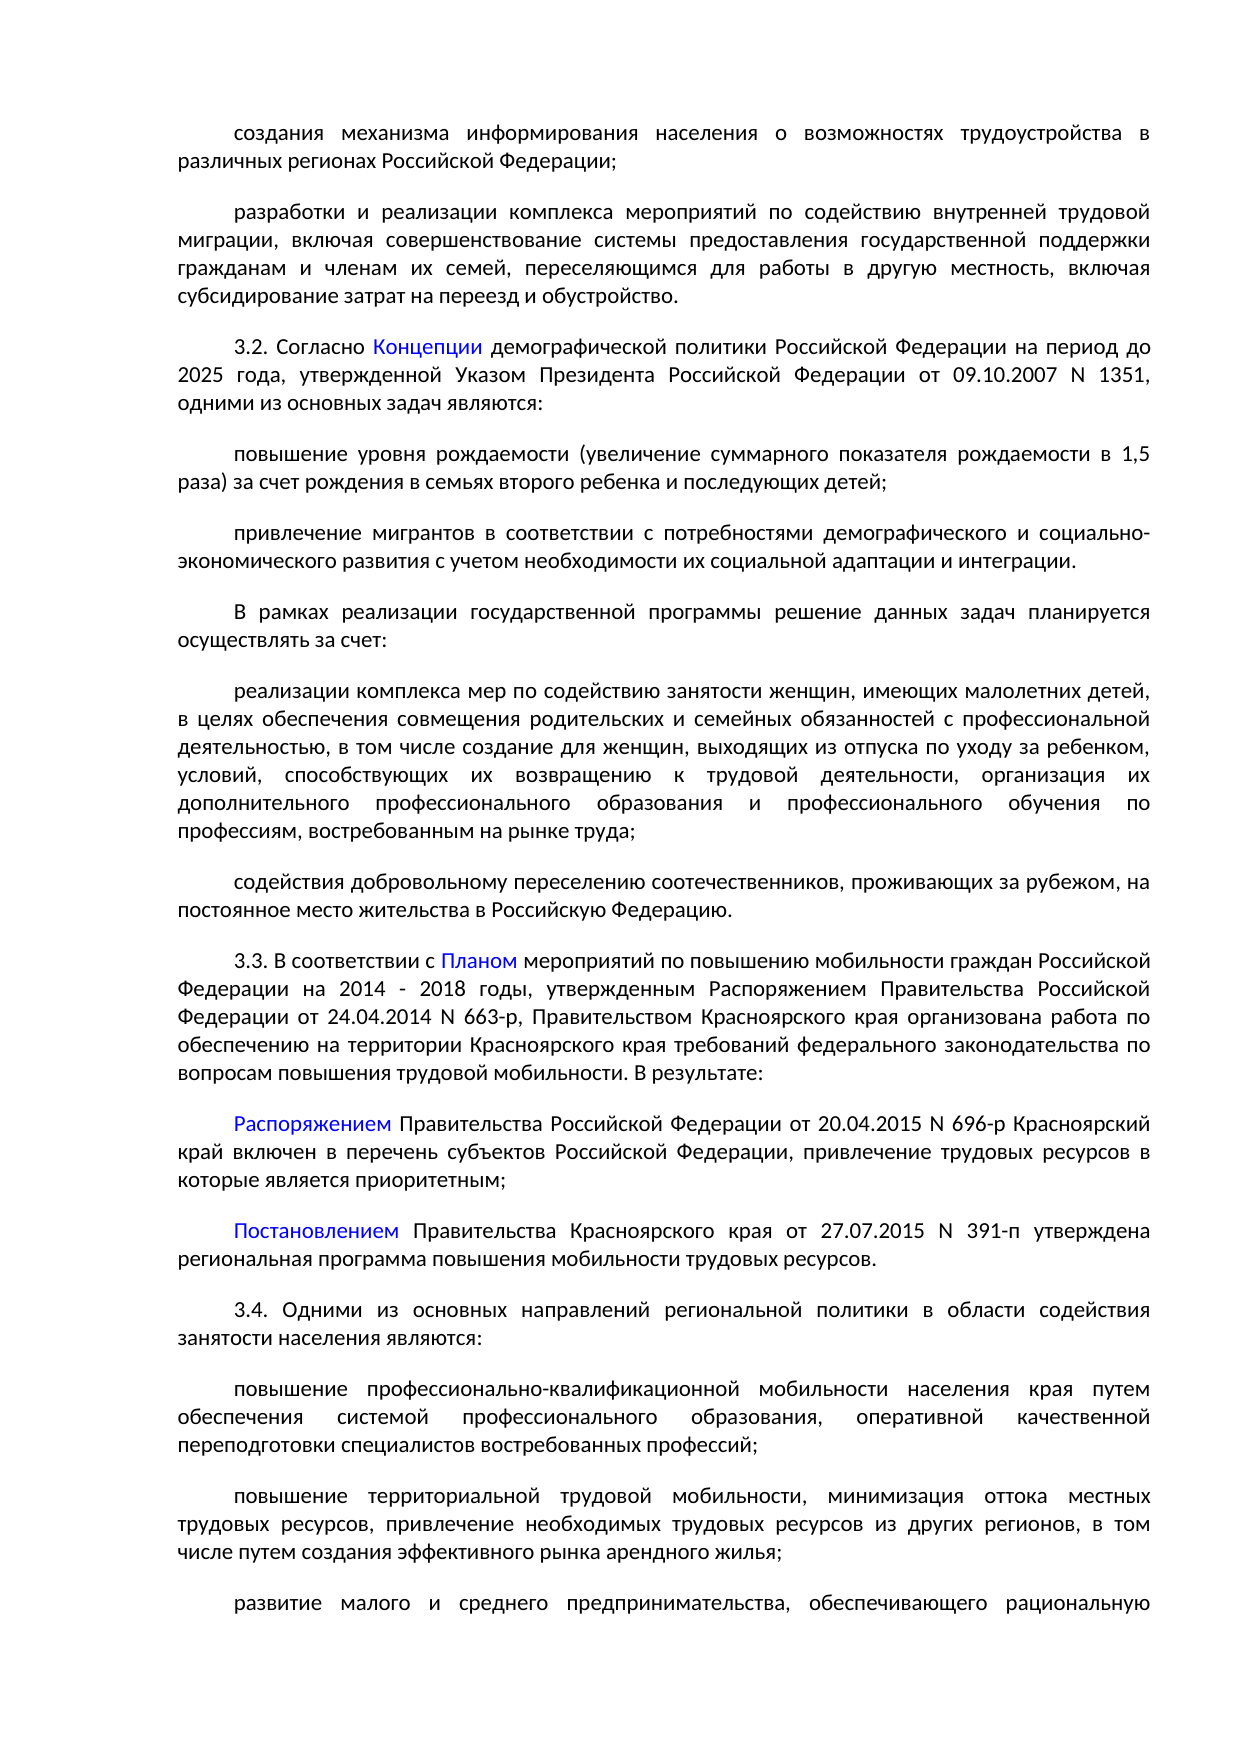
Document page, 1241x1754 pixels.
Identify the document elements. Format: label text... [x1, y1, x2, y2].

text реализации комплекса мер по содействию занятости женщин, имеющих малолетних детей, в целях обеспечения совмещения родительских и семейных обязанностей с профессиональной деятельностью, в том числе создание для женщин, выходящих из отпуска по уходу за ребенком, условий, способствующих их возвращению к трудовой деятельности, организация их дополнительного профессионального образования и профессионального обучения по профессиям, востребованным на рынке труда; [177, 676, 1152, 844]
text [177, 1588, 1152, 1616]
text содействия добровольному переселению соотечественников, проживающих за рубежом, на постоянное место жительства в Российскую Федерацию. [177, 867, 1152, 923]
text В рамках реализации государственной программы решение данных задач планируется осуществлять за счет: [177, 597, 1152, 653]
text повышение уровня рождаемости (увеличение суммарного показателя рождаемости в 1,5 раза) за счет рождения в семьях второго ребенка и последующих детей; [177, 439, 1152, 495]
text 3.3. В соответствии с Планом мероприятий по повышению мобильности граждан Российской Федерации на 2014 - 2018 годы, утвержденным Распоряжением Правительства Российской Федерации от 24.04.2014 N 663-р, Правительством Красноярского края организована работа по обеспечению на территории Красноярского края требований федерального законодательства по вопросам повышения трудовой мобильности. В результате: [177, 946, 1152, 1086]
text 3.2. Согласно Концепции демографической политики Российской Федерации на период до 2025 года, утвержденной Указом Президента Российской Федерации от 09.10.2007 N 1351, одними из основных задач являются: [177, 332, 1152, 416]
text повышение территориальной трудовой мобильности, минимизация оттока местных трудовых ресурсов, привлечение необходимых трудовых ресурсов из других регионов, в том числе путем создания эффективного рынка арендного жилья; [177, 1481, 1152, 1565]
text привлечение мигрантов в соответствии с потребностями демографического и социально-экономического развития с учетом необходимости их социальной адаптации и интеграции. [177, 518, 1152, 574]
text 3.4. Одними из основных направлений региональной политики в области содействия занятости населения являются: [177, 1295, 1152, 1351]
text создания механизма информирования населения о возможностях трудоустройства в различных регионах Российской Федерации; [177, 118, 1152, 174]
text повышение профессионально-квалификационной мобильности населения края путем обеспечения системой профессионального образования, оперативной качественной переподготовки специалистов востребованных профессий; [177, 1374, 1152, 1458]
text Распоряжением Правительства Российской Федерации от 20.04.2015 N 696-р Красноярский край включен в перечень субъектов Российской Федерации, привлечение трудовых ресурсов в которые является приоритетным; [177, 1109, 1152, 1193]
text разработки и реализации комплекса мероприятий по содействию внутренней трудовой миграции, включая совершенствование системы предоставления государственной поддержки гражданам и членам их семей, переселяющимся для работы в другую местность, включая субсидирование затрат на переезд и обустройство. [177, 197, 1152, 309]
text Постановлением Правительства Красноярского края от 27.07.2015 N 391-п утверждена региональная программа повышения мобильности трудовых ресурсов. [177, 1216, 1152, 1272]
